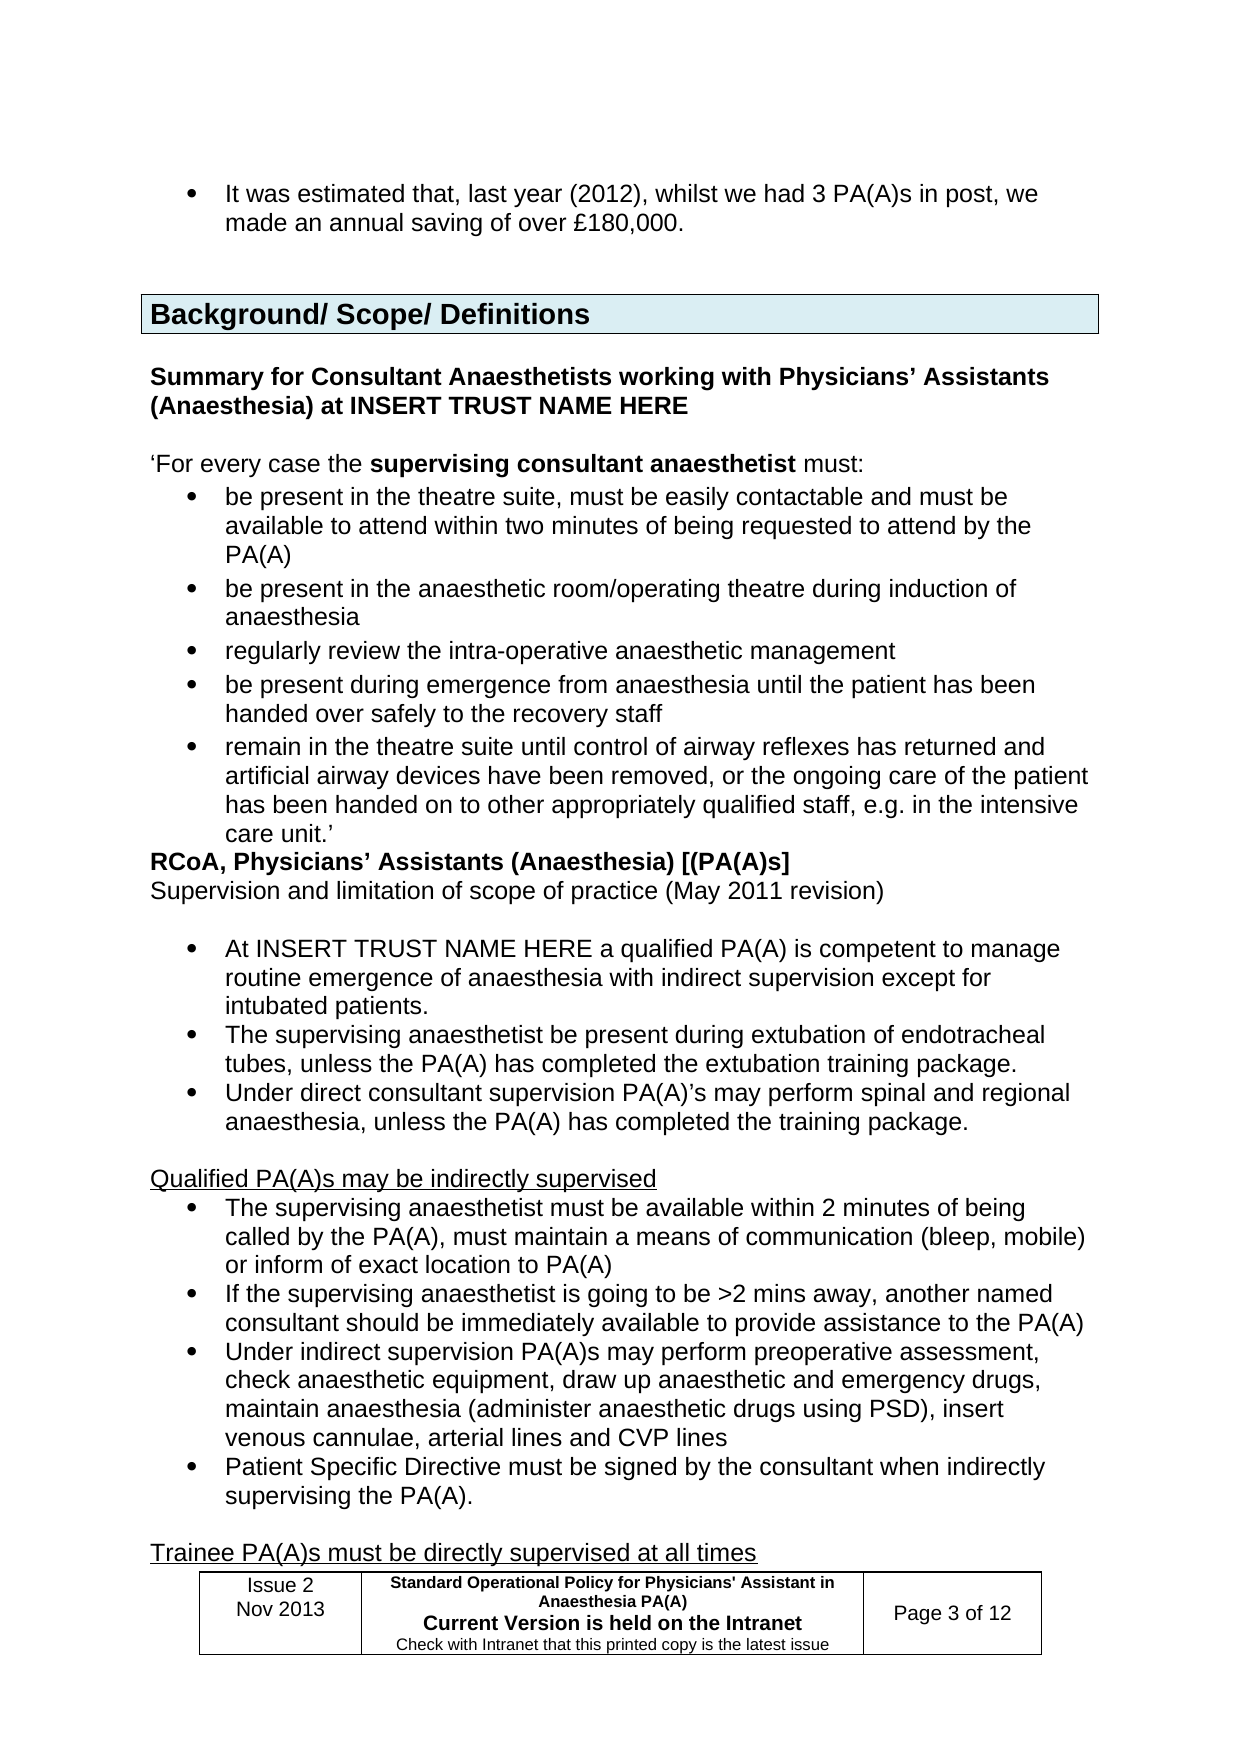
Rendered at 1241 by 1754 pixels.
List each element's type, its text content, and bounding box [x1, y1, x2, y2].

text Summary for Consultant Anaesthetists working with Physicians’ Assistants (Anaesthesia) at INSERT TRUST NAME HERE [150, 362, 1090, 420]
list be present in the anaesthetic room/operating theatre during induction of anaesthesia [187, 573, 1090, 631]
list The supervising anaesthetist must be available within 2 minutes of being called by the PA(A), must maintain a means of communication (bleep, mobile) or inform of exact location to PA(A) [187, 1193, 1090, 1279]
list At INSERT TRUST NAME HERE a qualified PA(A) is competent to manage routine emergence of anaesthesia with indirect supervision except for intubated patients. [187, 934, 1090, 1020]
list The supervising anaesthetist be present during extubation of endotracheal tubes, unless the PA(A) has completed the extubation training package. [187, 1020, 1090, 1078]
text Supervision and limitation of scope of practice (May 2011 revision) [150, 876, 1090, 905]
list Under direct consultant supervision PA(A)’s may perform spinal and regional anaesthesia, unless the PA(A) has completed the training package. [187, 1078, 1090, 1135]
list be present during emergence from anaesthesia until the patient has been handed over safely to the recovery staff [187, 670, 1090, 727]
list Patient Specific Directive must be signed by the consultant when indirectly supervising the PA(A). [187, 1452, 1090, 1509]
text RCoA, Physicians’ Assistants (Anaesthesia) [(PA(A)s] [150, 847, 1090, 876]
text Qualified PA(A)s may be indirectly supervised [150, 1164, 1090, 1193]
list be present in the theatre suite, must be easily contactable and must be available to attend within two minutes of being requested to attend by the PA(A) [187, 482, 1090, 569]
list remain in the theatre suite until control of airway reflexes has returned and artificial airway devices have been removed, or the ongoing care of the patient has been handed on to other appropriately qualified staff, e.g. in the intensive care unit.’ [187, 732, 1090, 847]
list It was estimated that, last year (2012), whilst we had 3 PA(A)s in post, we made an annual saving of over £180,000. [187, 179, 1090, 236]
text Background/ Scope/ Definitions [142, 295, 1098, 333]
text Trainee PA(A)s must be directly supervised at all times [150, 1538, 1090, 1567]
list If the supervising anaesthetist is going to be >2 mins away, another named consultant should be immediately available to provide assistance to the PA(A) [187, 1279, 1090, 1337]
text ‘For every case the supervising consultant anaesthetist must: [150, 449, 1090, 477]
list Under indirect supervision PA(A)s may perform preoperative assessment, check anaesthetic equipment, draw up anaesthetic and emergency drugs, maintain anaesthesia (administer anaesthetic drugs using PSD), insert venous cannulae, arterial lines and CVP lines [187, 1337, 1090, 1452]
list regularly review the intra-operative anaesthetic management [187, 636, 1090, 665]
